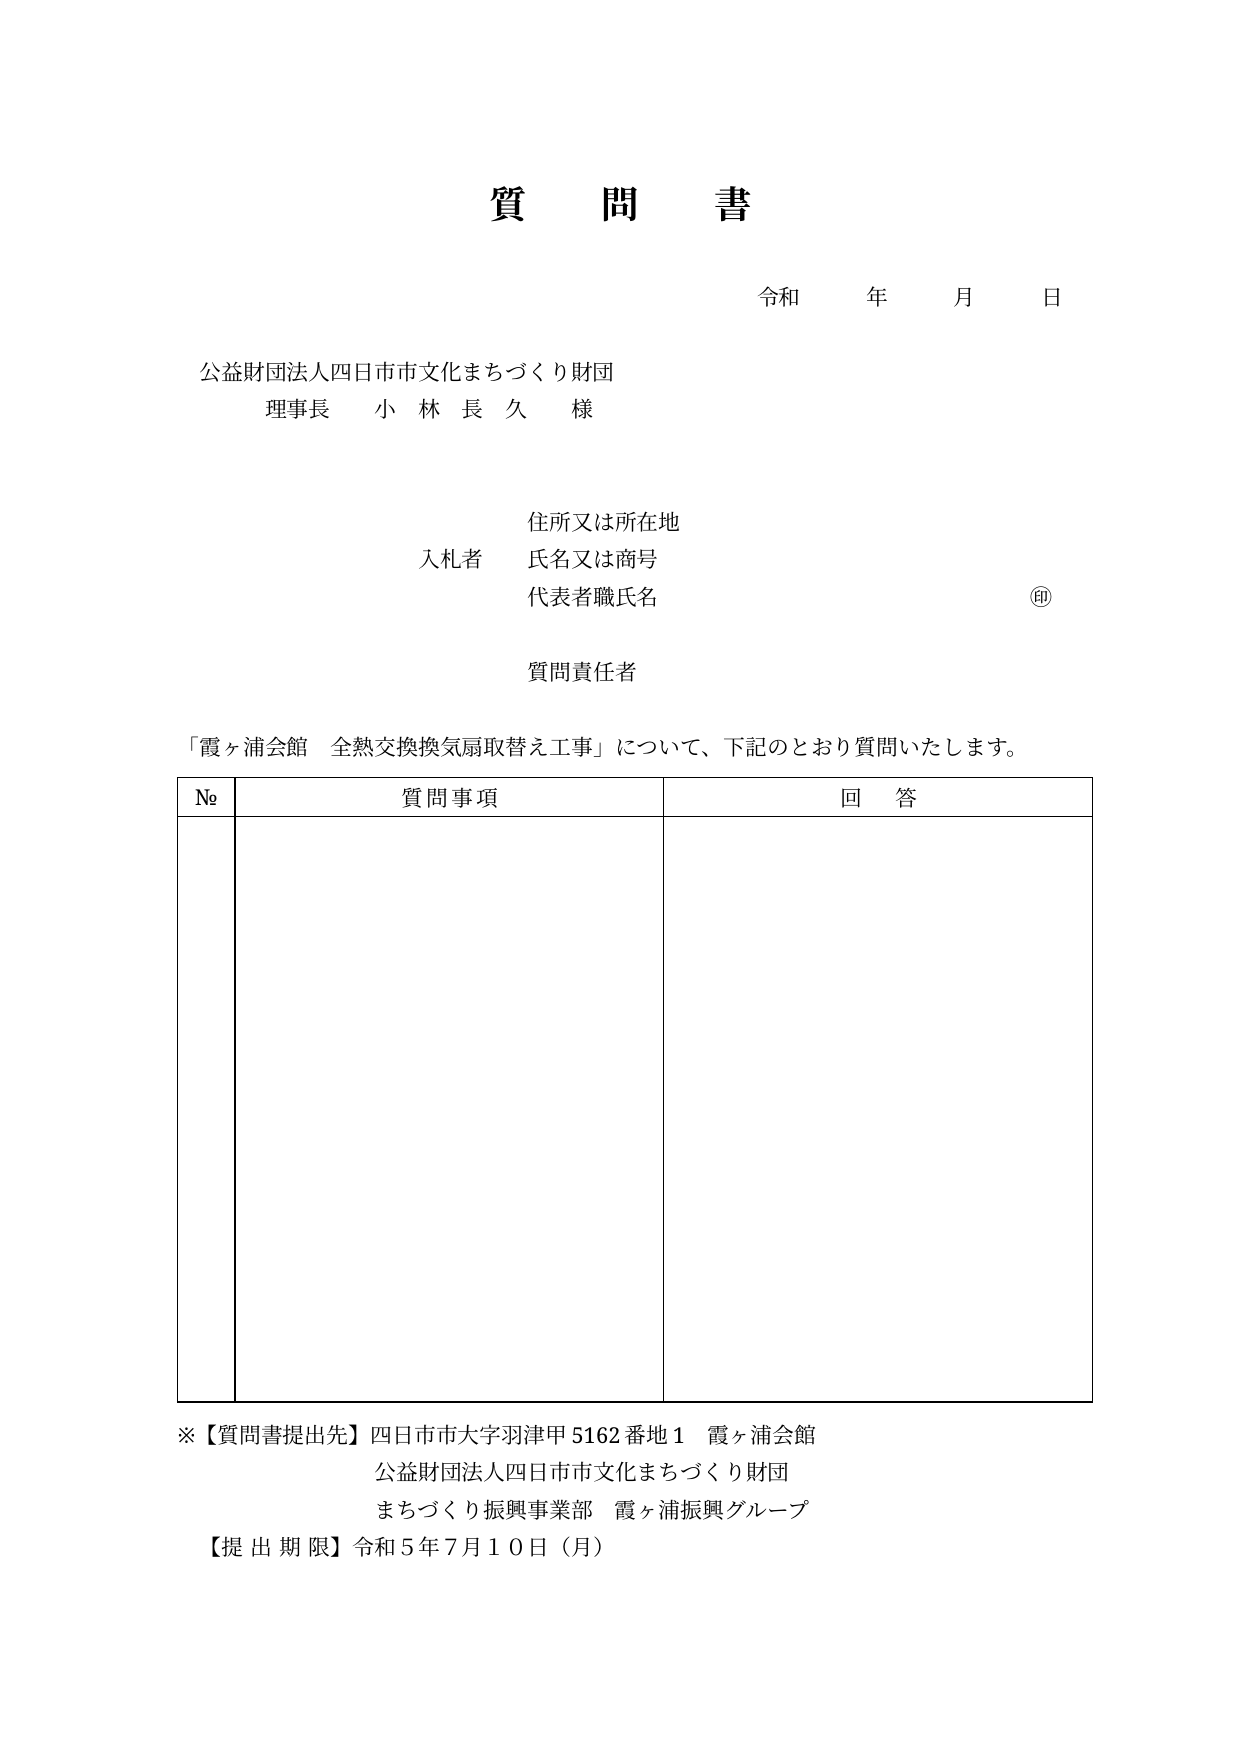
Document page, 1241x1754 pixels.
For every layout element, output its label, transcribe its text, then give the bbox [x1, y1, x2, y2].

text 質問責任者 [177, 652, 1063, 689]
text 住所又は所在地 [177, 502, 1063, 539]
text 公益財団法人四日市市文化まちづくり財団 [177, 352, 1063, 389]
text まちづくり振興事業部 霞ヶ浦振興グループ [177, 1490, 1063, 1527]
table_header № [178, 778, 234, 816]
text 「霞ヶ浦会館 全熱交換換気扇取替え工事」について、下記のとおり質問いたします。 [177, 727, 1063, 764]
text 公益財団法人四日市市文化まちづくり財団 [177, 1452, 1063, 1490]
text 入札者 氏名又は商号 [177, 539, 1063, 577]
table_cell [236, 817, 663, 1401]
table_header 回答 [664, 778, 1092, 816]
text 質 問 書 [177, 164, 1063, 239]
text ※【質問書提出先】四日市市大字羽津甲5162番地1 霞ヶ浦会館 [177, 1415, 1063, 1452]
text 理事長 小 林 長 久 様 [177, 389, 1063, 427]
text 【提出期限】令和５年７月１０日（月） [177, 1527, 1063, 1565]
table_cell [178, 817, 234, 1401]
table_cell [664, 817, 1092, 1401]
table_header 質問事項 [236, 778, 663, 816]
text 令和 年 月 日 [177, 277, 1063, 314]
text 代表者職氏名 ㊞ [177, 577, 1063, 614]
